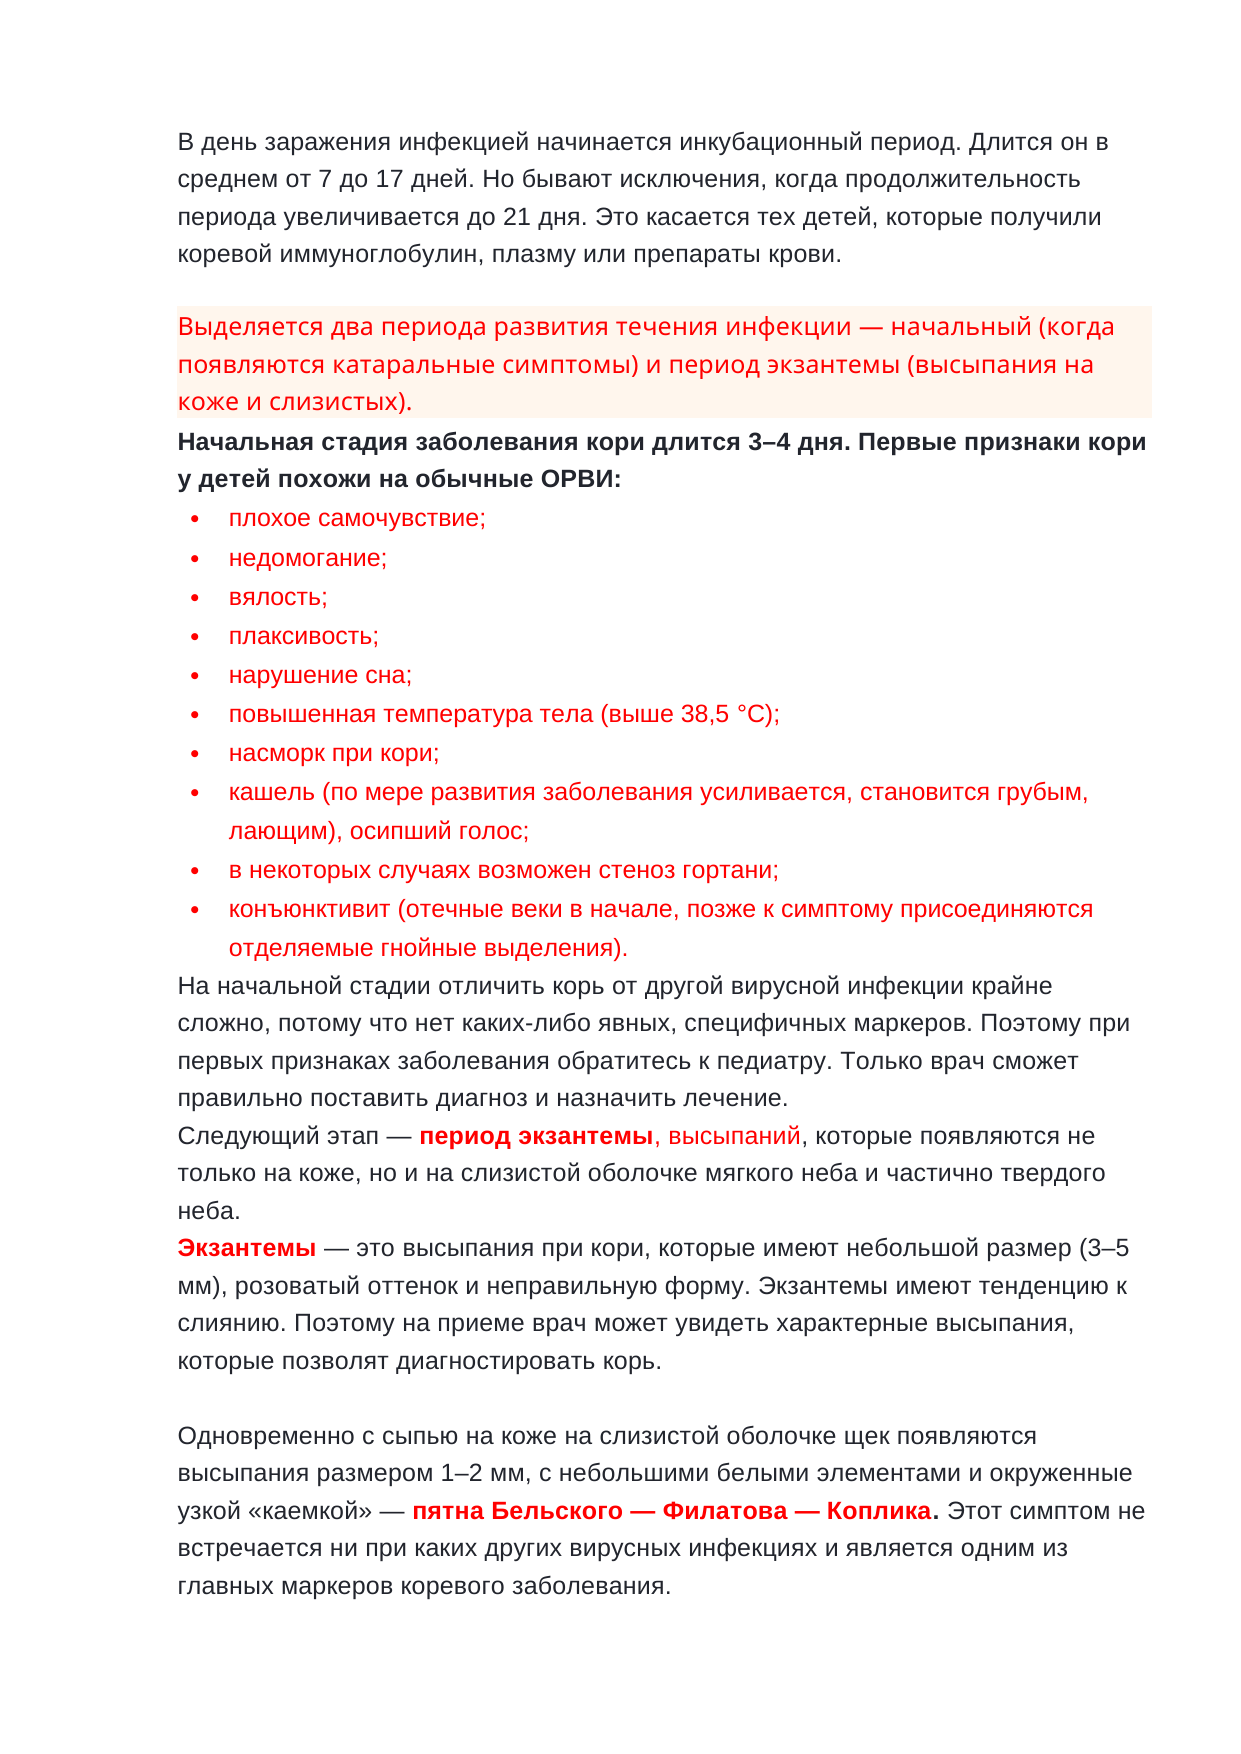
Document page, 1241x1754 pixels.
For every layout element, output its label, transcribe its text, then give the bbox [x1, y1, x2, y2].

list конъюнктивит (отечные веки в начале, позже к симптому присоединяются отделяемые гнойные выделения). [191, 884, 1152, 962]
list вялость; [191, 571, 1152, 610]
list насморк при кори; [191, 727, 1152, 767]
text В день заражения инфекцией начинается инкубационный период. Длится он в среднем от 7 до 17 дней. Но бывают исключения, когда продолжительность периода увеличивается до 21 дня. Это касается тех детей, которые получили коревой иммуноглобулин, плазму или препараты крови. [177, 118, 1152, 306]
text Начальная стадия заболевания кори длится 3–4 дня. Первые признаки кори у детей похожи на обычные ОРВИ: [177, 418, 1152, 493]
text Следующий этап — период экзантемы, высыпаний, которые появляются не только на коже, но и на слизистой оболочке мягкого неба и частично твердого неба. [177, 1112, 1152, 1224]
text Экзантемы — это высыпания при кори, которые имеют небольшой размер (3–5 мм), розоватый оттенок и неправильную форму. Экзантемы имеют тенденцию к слиянию. Поэтому на приеме врач может увидеть характерные высыпания, которые позволят диагностировать корь. [177, 1224, 1152, 1374]
text На начальной стадии отличить корь от другой вирусной инфекции крайне сложно, потому что нет каких-либо явных, специфичных маркеров. Поэтому при первых признаках заболевания обратитесь к педиатру. Только врач сможет правильно поставить диагноз и назначить лечение. [177, 962, 1152, 1112]
list плаксивость; [191, 610, 1152, 649]
list кашель (по мере развития заболевания усиливается, становится грубым, лающим), осипший голос; [191, 767, 1152, 845]
text Выделяется два периода развития течения инфекции — начальный (когда появляются катаральные симптомы) и период экзантемы (высыпания на коже и слизистых). [177, 306, 1152, 418]
text Одновременно с сыпью на коже на слизистой оболочке щек появляются высыпания размером 1–2 мм, с небольшими белыми элементами и окруженные узкой «каемкой» — пятна Бельского — Филатова — Коплика. Этот симптом не встречается ни при каких других вирусных инфекциях и является одним из главных маркеров коревого заболевания. [177, 1412, 1152, 1599]
list нарушение сна; [191, 649, 1152, 688]
list в некоторых случаях возможен стеноз гортани; [191, 845, 1152, 884]
list повышенная температура тела (выше 38,5 °C); [191, 688, 1152, 727]
list недомогание; [191, 532, 1152, 571]
list плохое самочувствие; [191, 493, 1152, 532]
